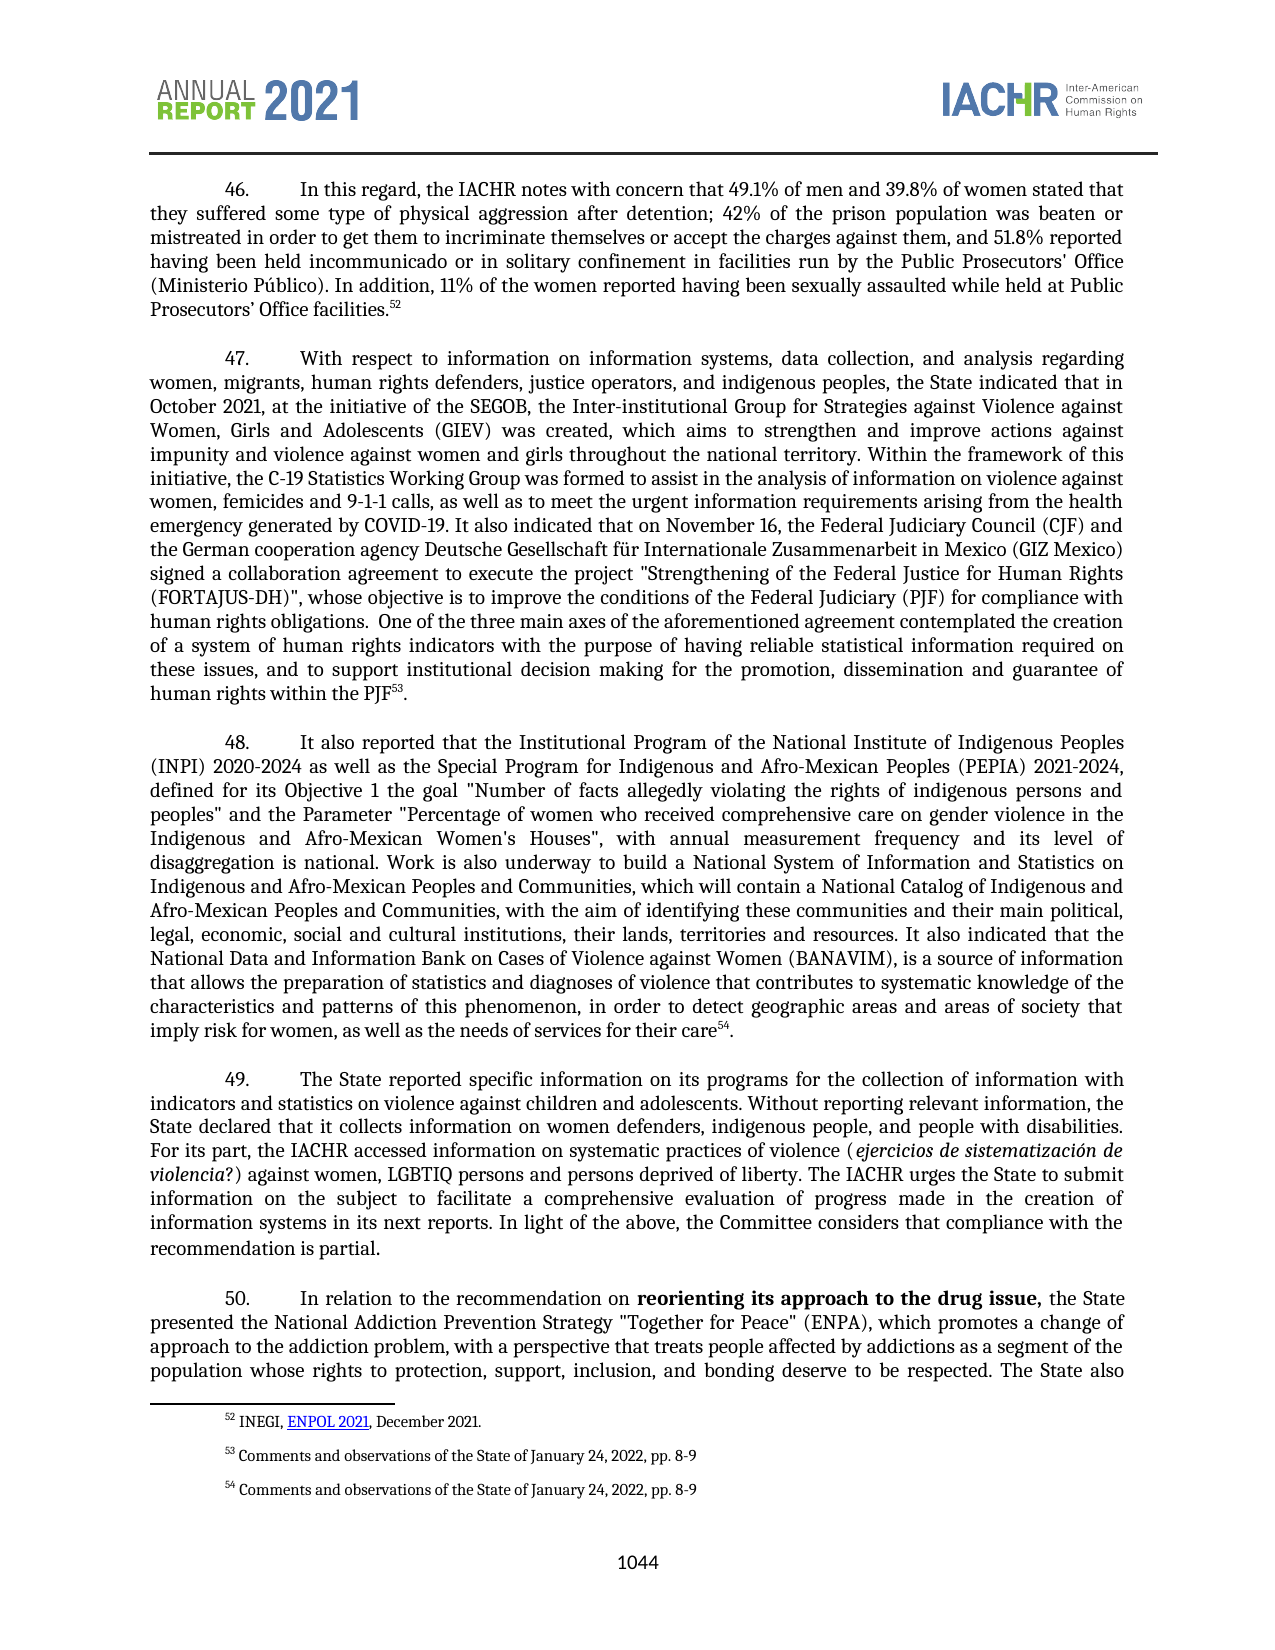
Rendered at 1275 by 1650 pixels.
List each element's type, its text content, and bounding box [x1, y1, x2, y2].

list The State reported specific information on its programs for the collection of information with indicators and statistics on violence against children and adolescents. Without reporting relevant information, the State declared that it collects information on women defenders, indigenous people, and people with disabilities. For its part, the IACHR accessed information on systematic practices of violence (ejercicios de sistematización de violencia?) against women, LGBTIQ persons and persons deprived of liberty. The IACHR urges the State to submit information on the subject to facilitate a comprehensive evaluation of progress made in the creation of information systems in its next reports. In light of the above, the Committee considers that compliance with the recommendation is partial. [150, 1067, 1125, 1261]
list In this regard, the IACHR notes with concern that 49.1% of men and 39.8% of women stated that they suffered some type of physical aggression after detention; 42% of the prison population was beaten or mistreated in order to get them to incriminate themselves or accept the charges against them, and 51.8% reported having been held incommunicado or in solitary confinement in facilities run by the Public Prosecutors' Office (Ministerio Público). In addition, 11% of the women reported having been sexually assaulted while held at Public Prosecutors’ Office facilities. [150, 178, 1125, 321]
list With respect to information on information systems, data collection, and analysis regarding women, migrants, human rights defenders, justice operators, and indigenous peoples, the State indicated that in October 2021, at the initiative of the SEGOB, the Inter-institutional Group for Strategies against Violence against Women, Girls and Adolescents (GIEV) was created, which aims to strengthen and improve actions against impunity and violence against women and girls throughout the national territory. Within the framework of this initiative, the C-19 Statistics Working Group was formed to assist in the analysis of information on violence against women, femicides and 9-1-1 calls, as well as to meet the urgent information requirements arising from the health emergency generated by COVID-19. It also indicated that on November 16, the Federal Judiciary Council (CJF) and the German cooperation agency Deutsche Gesellschaft für Internationale Zusammenarbeit in Mexico (GIZ Mexico) signed a collaboration agreement to execute the project "Strengthening of the Federal Justice for Human Rights (FORTAJUS-DH)", whose objective is to improve the conditions of the Federal Judiciary (PJF) for compliance with human rights obligations. One of the three main axes of the aforementioned agreement contemplated the creation of a system of human rights indicators with the purpose of having reliable statistical information required on these issues, and to support institutional decision making for the promotion, dissemination and guarantee of human rights within the PJF. [150, 346, 1125, 706]
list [150, 1286, 1125, 1382]
picture [150, 75, 367, 125]
picture [935, 74, 1159, 126]
list It also reported that the Institutional Program of the National Institute of Indigenous Peoples (INPI) 2020-2024 as well as the Special Program for Indigenous and Afro-Mexican Peoples (PEPIA) 2021-2024, defined for its Objective 1 the goal "Number of facts allegedly violating the rights of indigenous persons and peoples" and the Parameter "Percentage of women who received comprehensive care on gender violence in the Indigenous and Afro-Mexican Women's Houses", with annual measurement frequency and its level of disaggregation is national. Work is also underway to build a National System of Information and Statistics on Indigenous and Afro-Mexican Peoples and Communities, which will contain a National Catalog of Indigenous and Afro-Mexican Peoples and Communities, with the aim of identifying these communities and their main political, legal, economic, social and cultural institutions, their lands, territories and resources. It also indicated that the National Data and Information Bank on Cases of Violence against Women (BANAVIM), is a source of information that allows the preparation of statistics and diagnoses of violence that contributes to systematic knowledge of the characteristics and patterns of this phenomenon, in order to detect geographic areas and areas of society that imply risk for women, as well as the needs of services for their care. [150, 731, 1125, 1042]
